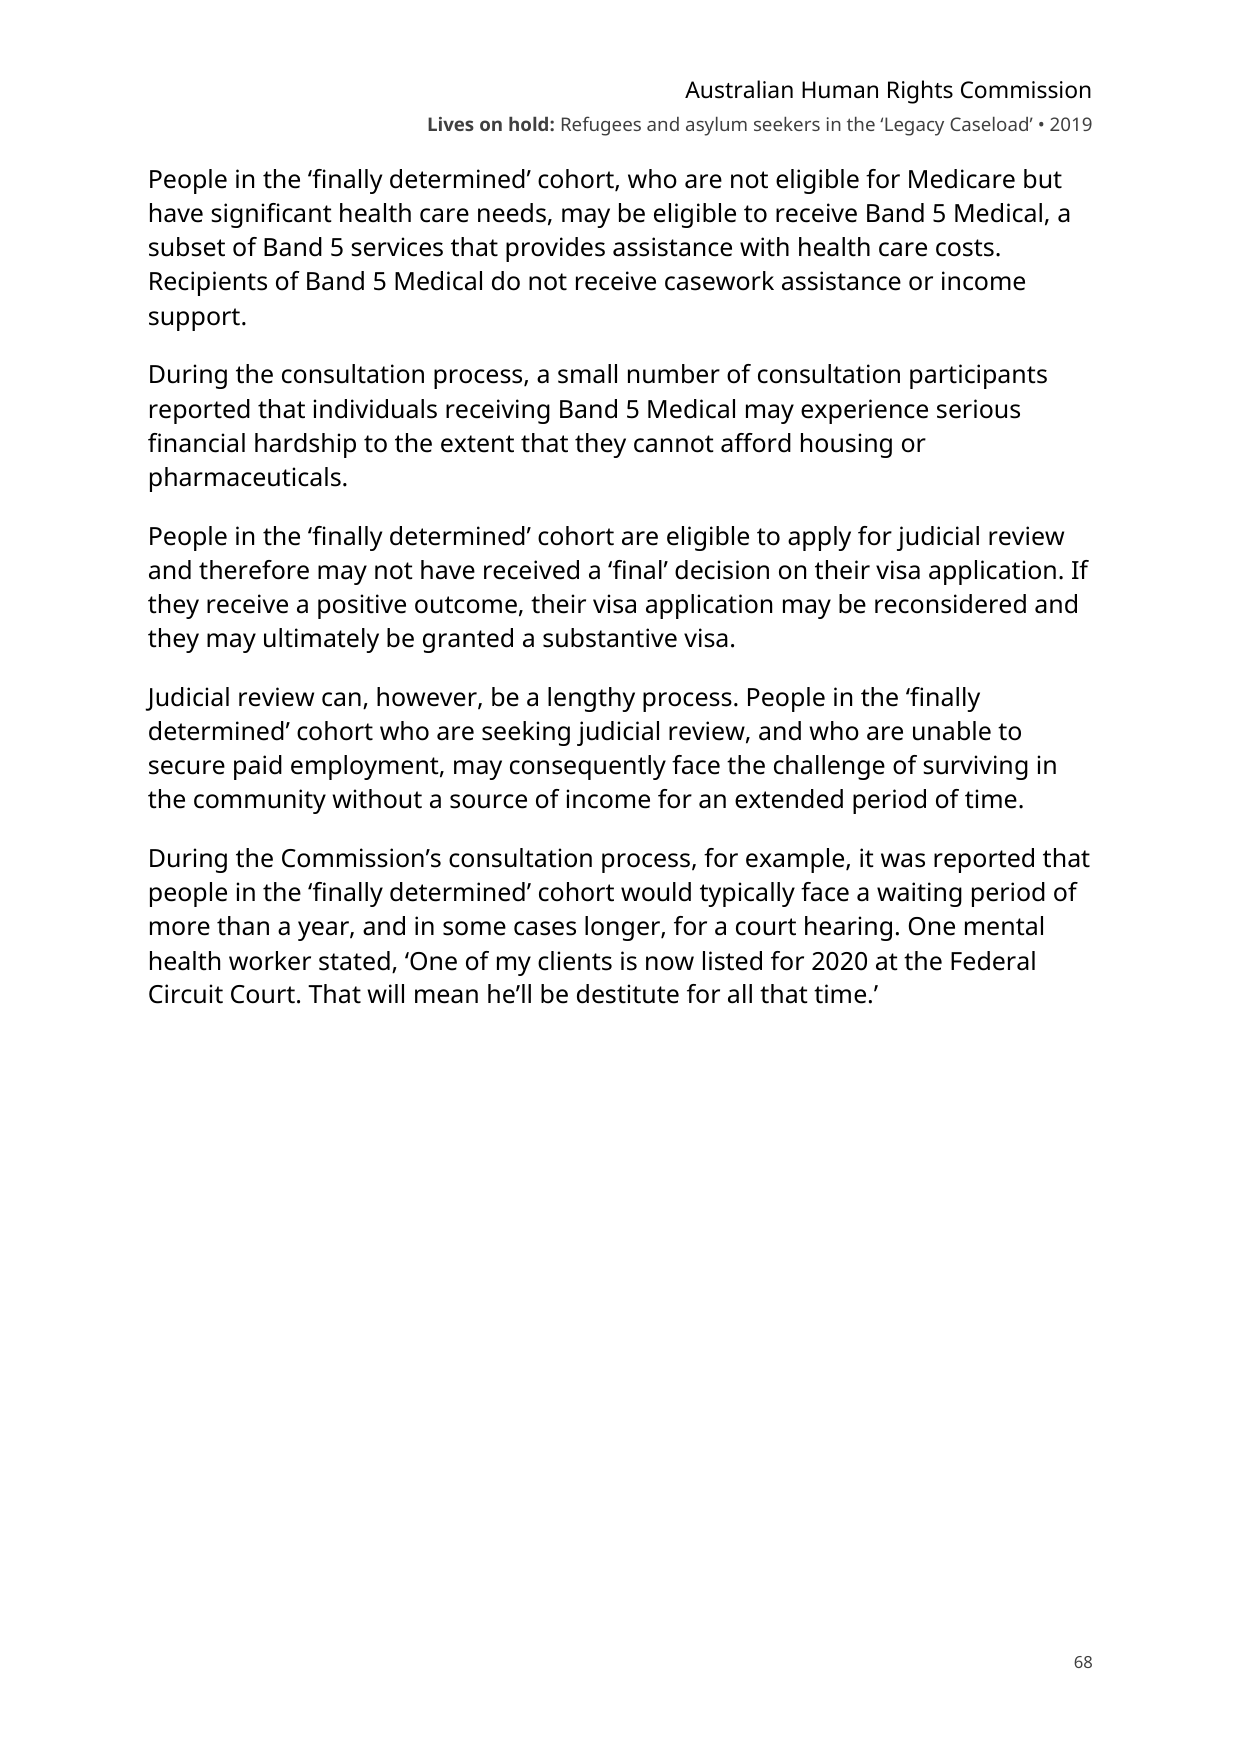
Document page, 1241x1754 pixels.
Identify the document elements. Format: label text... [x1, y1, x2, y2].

text During the consultation process, a small number of consultation participants reported that individuals receiving Band 5 Medical may experience serious financial hardship to the extent that they cannot afford housing or pharmaceuticals. [148, 357, 1092, 493]
text People in the ‘finally determined’ cohort, who are not eligible for Medicare but have significant health care needs, may be eligible to receive Band 5 Medical, a subset of Band 5 services that provides assistance with health care costs. Recipients of Band 5 Medical do not receive casework assistance or income support. [148, 162, 1092, 332]
text During the Commission’s consultation process, for example, it was reported that people in the ‘finally determined’ cohort would typically face a waiting period of more than a year, and in some cases longer, for a court hearing. One mental health worker stated, ‘One of my clients is now listed for 2020 at the Federal Circuit Court. That will mean he’ll be destitute for all that time.’ [148, 841, 1092, 1011]
text Judicial review can, however, be a lengthy process. People in the ‘finally determined’ cohort who are seeking judicial review, and who are unable to secure paid employment, may consequently face the challenge of surviving in the community without a source of income for an extended period of time. [148, 680, 1092, 816]
text People in the ‘finally determined’ cohort are eligible to apply for judicial review and therefore may not have received a ‘final’ decision on their visa application. If they receive a positive outcome, their visa application may be reconsidered and they may ultimately be granted a substantive visa. [148, 518, 1092, 655]
